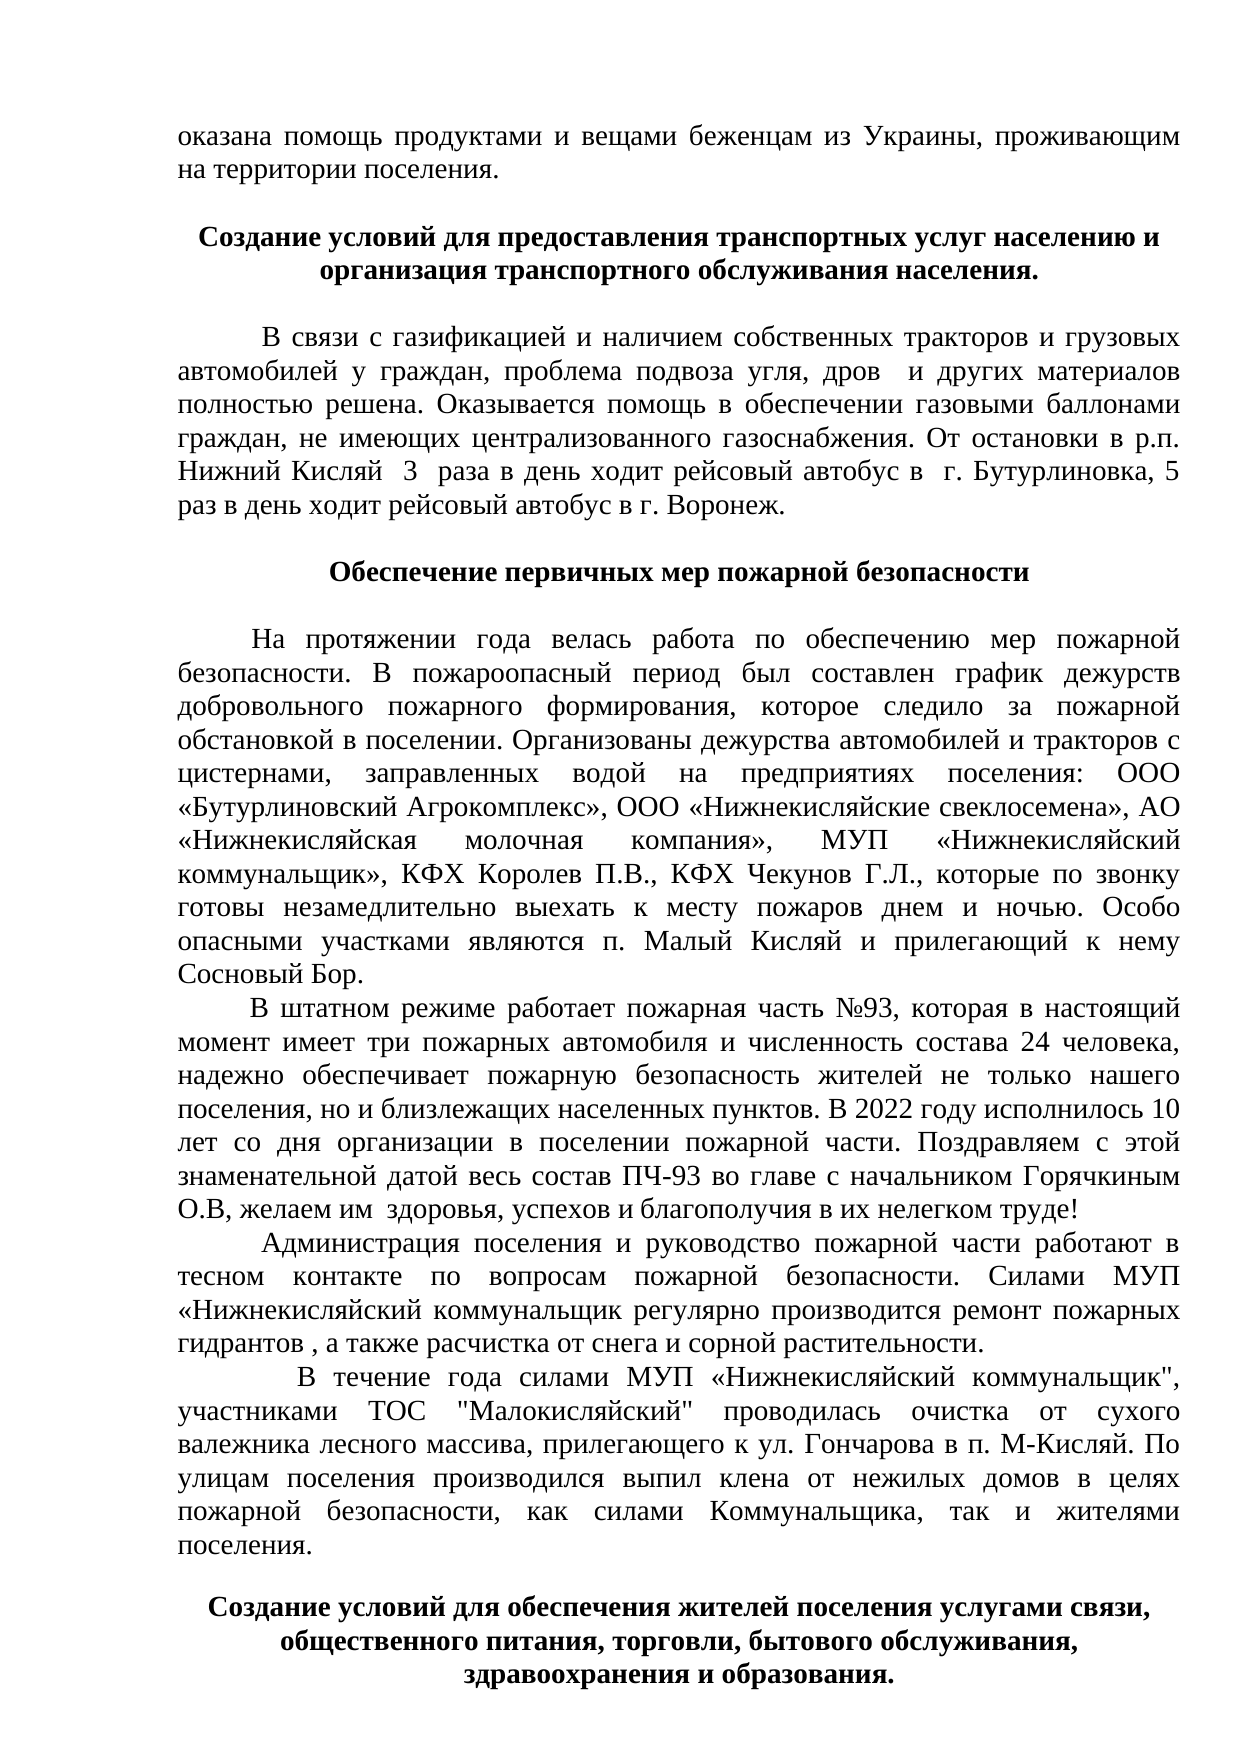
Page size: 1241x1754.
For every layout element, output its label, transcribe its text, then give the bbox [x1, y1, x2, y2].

text Администрация поселения и руководство пожарной части работают в тесном контакте по вопросам пожарной безопасности. Силами МУП «Нижнекисляйский коммунальщик регулярно производится ремонт пожарных гидрантов , а также расчистка от снега и сорной растительности. [177, 1225, 1181, 1359]
text На протяжении года велась работа по обеспечению мер пожарной безопасности. В пожароопасный период был составлен график дежурств добровольного пожарного формирования, которое следило за пожарной обстановкой в поселении. Организованы дежурства автомобилей и тракторов с цистернами, заправленных водой на предприятиях поселения: ООО «Бутурлиновский Агрокомплекс», ООО «Нижнекисляйские свеклосемена», АО «Нижнекисляйская молочная компания», МУП «Нижнекисляйский коммунальщик», КФХ Королев П.В., КФХ Чекунов Г.Л., которые по звонку готовы незамедлительно выехать к месту пожаров днем и ночью. Особо опасными участками являются п. Малый Кисляй и прилегающий к нему Сосновый Бор. [177, 621, 1181, 990]
text В течение года силами МУП «Нижнекисляйский коммунальщик", участниками ТОС "Малокисляйский" проводилась очистка от сухого валежника лесного массива, прилегающего к ул. Гончарова в п. М-Кисляй. По улицам поселения производился выпил клена от нежилых домов в целях пожарной безопасности, как силами Коммунальщика, так и жителями поселения. [177, 1359, 1181, 1560]
text Создание условий для предоставления транспортных услуг населению и организация транспортного обслуживания населения. [177, 219, 1181, 286]
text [177, 118, 1181, 185]
text В связи с газификацией и наличием собственных тракторов и грузовых автомобилей у граждан, проблема подвоза угля, дров и других материалов полностью решена. Оказывается помощь в обеспечении газовыми баллонами граждан, не имеющих централизованного газоснабжения. От остановки в р.п. Нижний Кисляй 3 раза в день ходит рейсовый автобус в г. Бутурлиновка, 5 раз в день ходит рейсовый автобус в г. Воронеж. [177, 319, 1181, 521]
text Обеспечение первичных мер пожарной безопасности [177, 554, 1181, 588]
text Создание условий для обеспечения жителей поселения услугами связи, общественного питания, торговли, бытового обслуживания, здравоохранения и образования. [177, 1589, 1181, 1690]
text В штатном режиме работает пожарная часть №93, которая в настоящий момент имеет три пожарных автомобиля и численность состава 24 человека, надежно обеспечивает пожарную безопасность жителей не только нашего поселения, но и близлежащих населенных пунктов. В 2022 году исполнилось 10 лет со дня организации в поселении пожарной части. Поздравляем с этой знаменательной датой весь состав ПЧ-93 во главе с начальником Горячкиным О.В, желаем им здоровья, успехов и благополучия в их нелегком труде! [177, 990, 1181, 1225]
